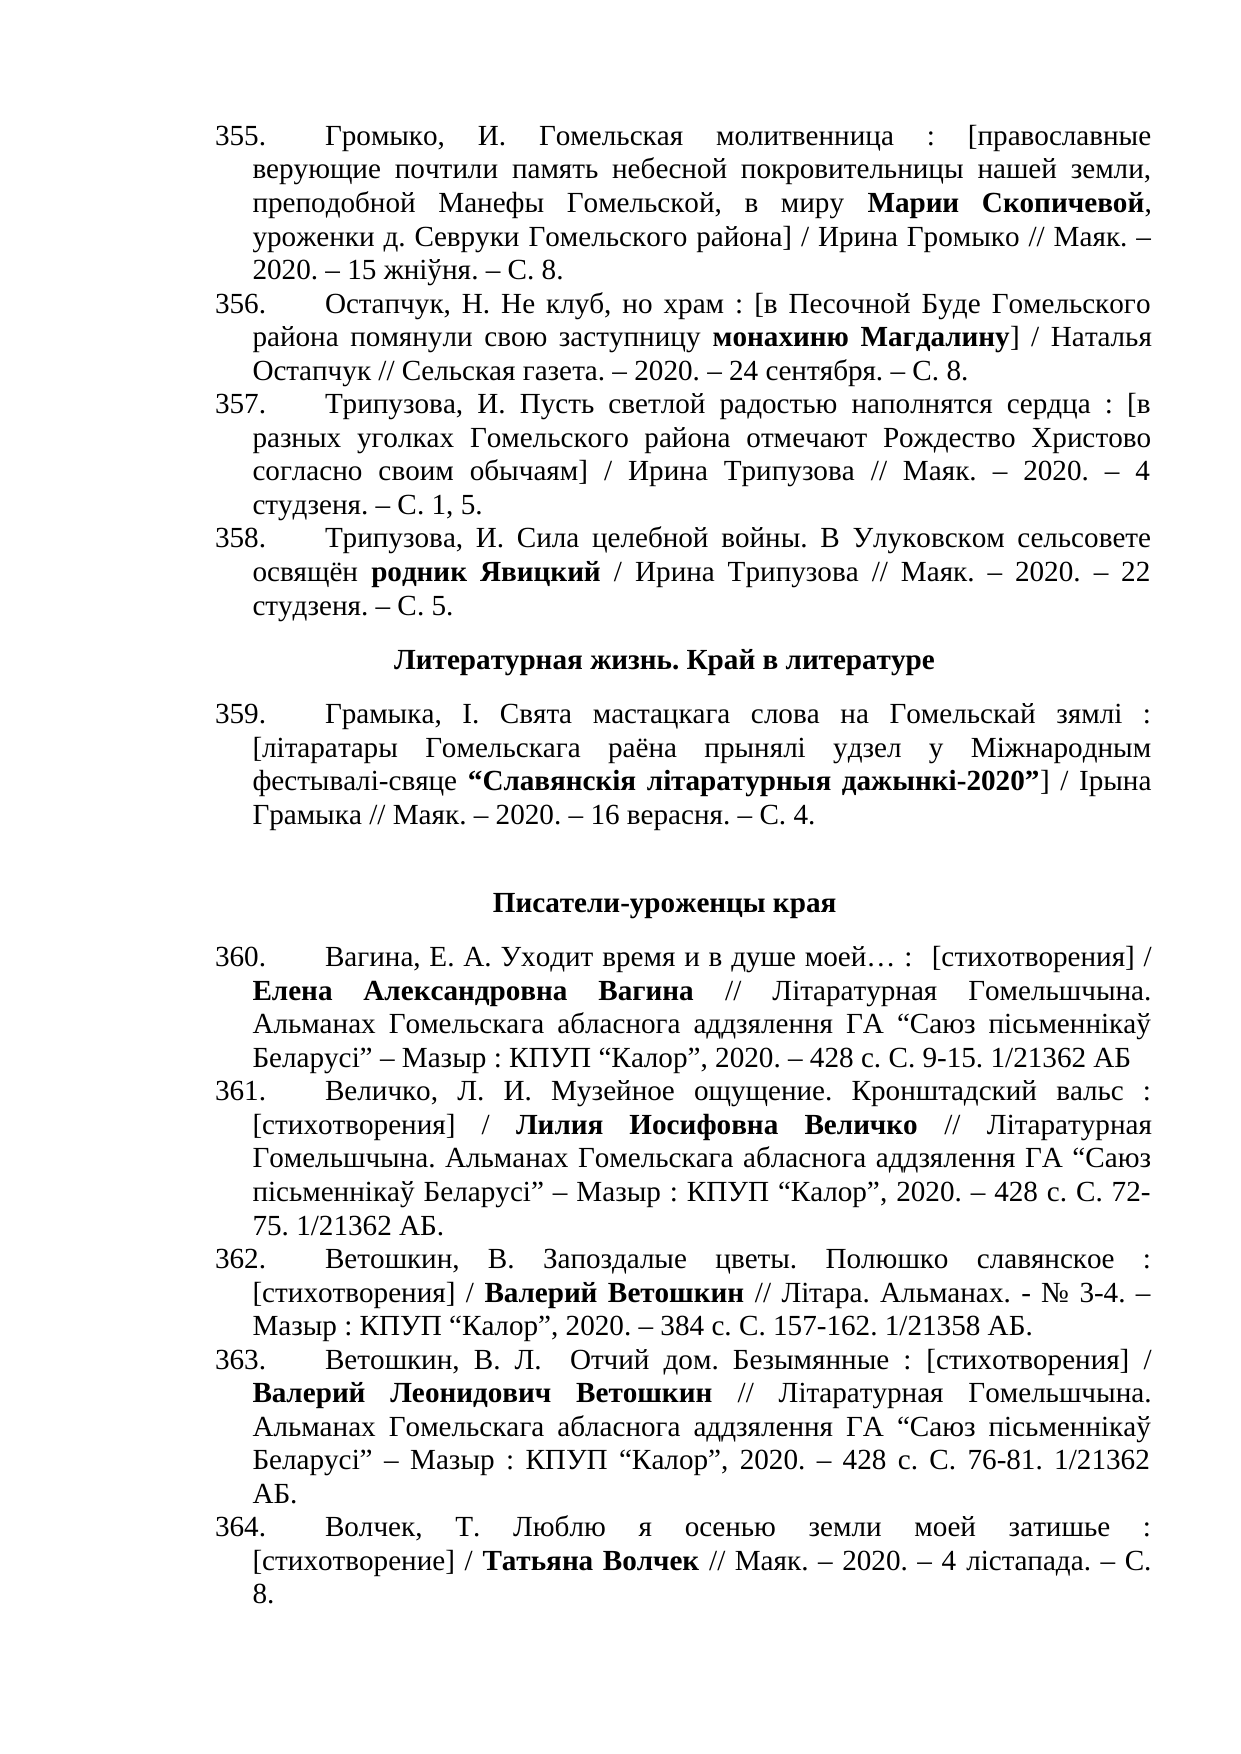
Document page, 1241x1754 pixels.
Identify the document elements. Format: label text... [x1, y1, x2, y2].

list Величко, Л. И. Музейное ощущение. Кронштадский вальс : [стихотворения] / Лилия Иосифовна Величко // Літаратурная Гомельшчына. Альманах Гомельскага абласнога аддзялення ГА “Саюз пісьменнікаў Беларусі” – Мазыр : КПУП “Калор”, 2020. – 428 с. С. 72-75. 1/21362 АБ. [215, 1073, 1152, 1241]
list Ветошкин, В. Л. Отчий дом. Безымянные : [стихотворения] / Валерий Леонидович Ветошкин // Літаратурная Гомельшчына. Альманах Гомельскага абласнога аддзялення ГА “Саюз пісьменнікаў Беларусі” – Мазыр : КПУП “Калор”, 2020. – 428 с. С. 76-81. 1/21362 АБ. [215, 1342, 1152, 1509]
text Писатели-уроженцы края [177, 885, 1152, 918]
list Трипузова, И. Пусть светлой радостью наполнятся сердца : [в разных уголках Гомельского района отмечают Рождество Христово согласно своим обычаям] / Ирина Трипузова // Маяк. – 2020. – 4 студзеня. – С. 1, 5. [215, 386, 1152, 521]
list Грамыка, І. Свята мастацкага слова на Гомельскай зямлі : [літаратары Гомельскага раёна прынялі удзел у Міжнародным фестывалі-свяце “Славянскія літаратурныя дажынкі-2020”] / Ірына Грамыка // Маяк. – 2020. – 16 верасня. – С. 4. [215, 696, 1152, 831]
list Вагина, Е. А. Уходит время и в душе моей… : [стихотворения] / Елена Александровна Вагина // Літаратурная Гомельшчына. Альманах Гомельскага абласнога аддзялення ГА “Саюз пісьменнікаў Беларусі” – Мазыр : КПУП “Калор”, 2020. – 428 с. С. 9-15. 1/21362 АБ [215, 939, 1152, 1073]
list Ветошкин, В. Запоздалые цветы. Полюшко славянское : [стихотворения] / Валерий Ветошкин // Літара. Альманах. - № 3-4. – Мазыр : КПУП “Калор”, 2020. – 384 с. С. 157-162. 1/21358 АБ. [215, 1241, 1152, 1342]
list Громыко, И. Гомельская молитвенница : [православные верующие почтили память небесной покровительницы нашей земли, преподобной Манефы Гомельской, в миру Марии Скопичевой, уроженки д. Севруки Гомельского района] / Ирина Громыко // Маяк. – 2020. – 15 жніўня. – С. 8. [215, 118, 1152, 286]
list Трипузова, И. Сила целебной войны. В Улуковском сельсовете освящён родник Явицкий / Ирина Трипузова // Маяк. – 2020. – 22 студзеня. – С. 5. [215, 521, 1152, 621]
list Волчек, Т. Люблю я осенью земли моей затишье : [стихотворение] / Татьяна Волчек // Маяк. – 2020. – 4 лістапада. – С. 8. [215, 1509, 1152, 1610]
text Литературная жизнь. Край в литературе [177, 642, 1152, 676]
list Остапчук, Н. Не клуб, но храм : [в Песочной Буде Гомельского района помянули свою заступницу монахиню Магдалину] / Наталья Остапчук // Сельская газета. – 2020. – 24 сентября. – С. 8. [215, 286, 1152, 386]
